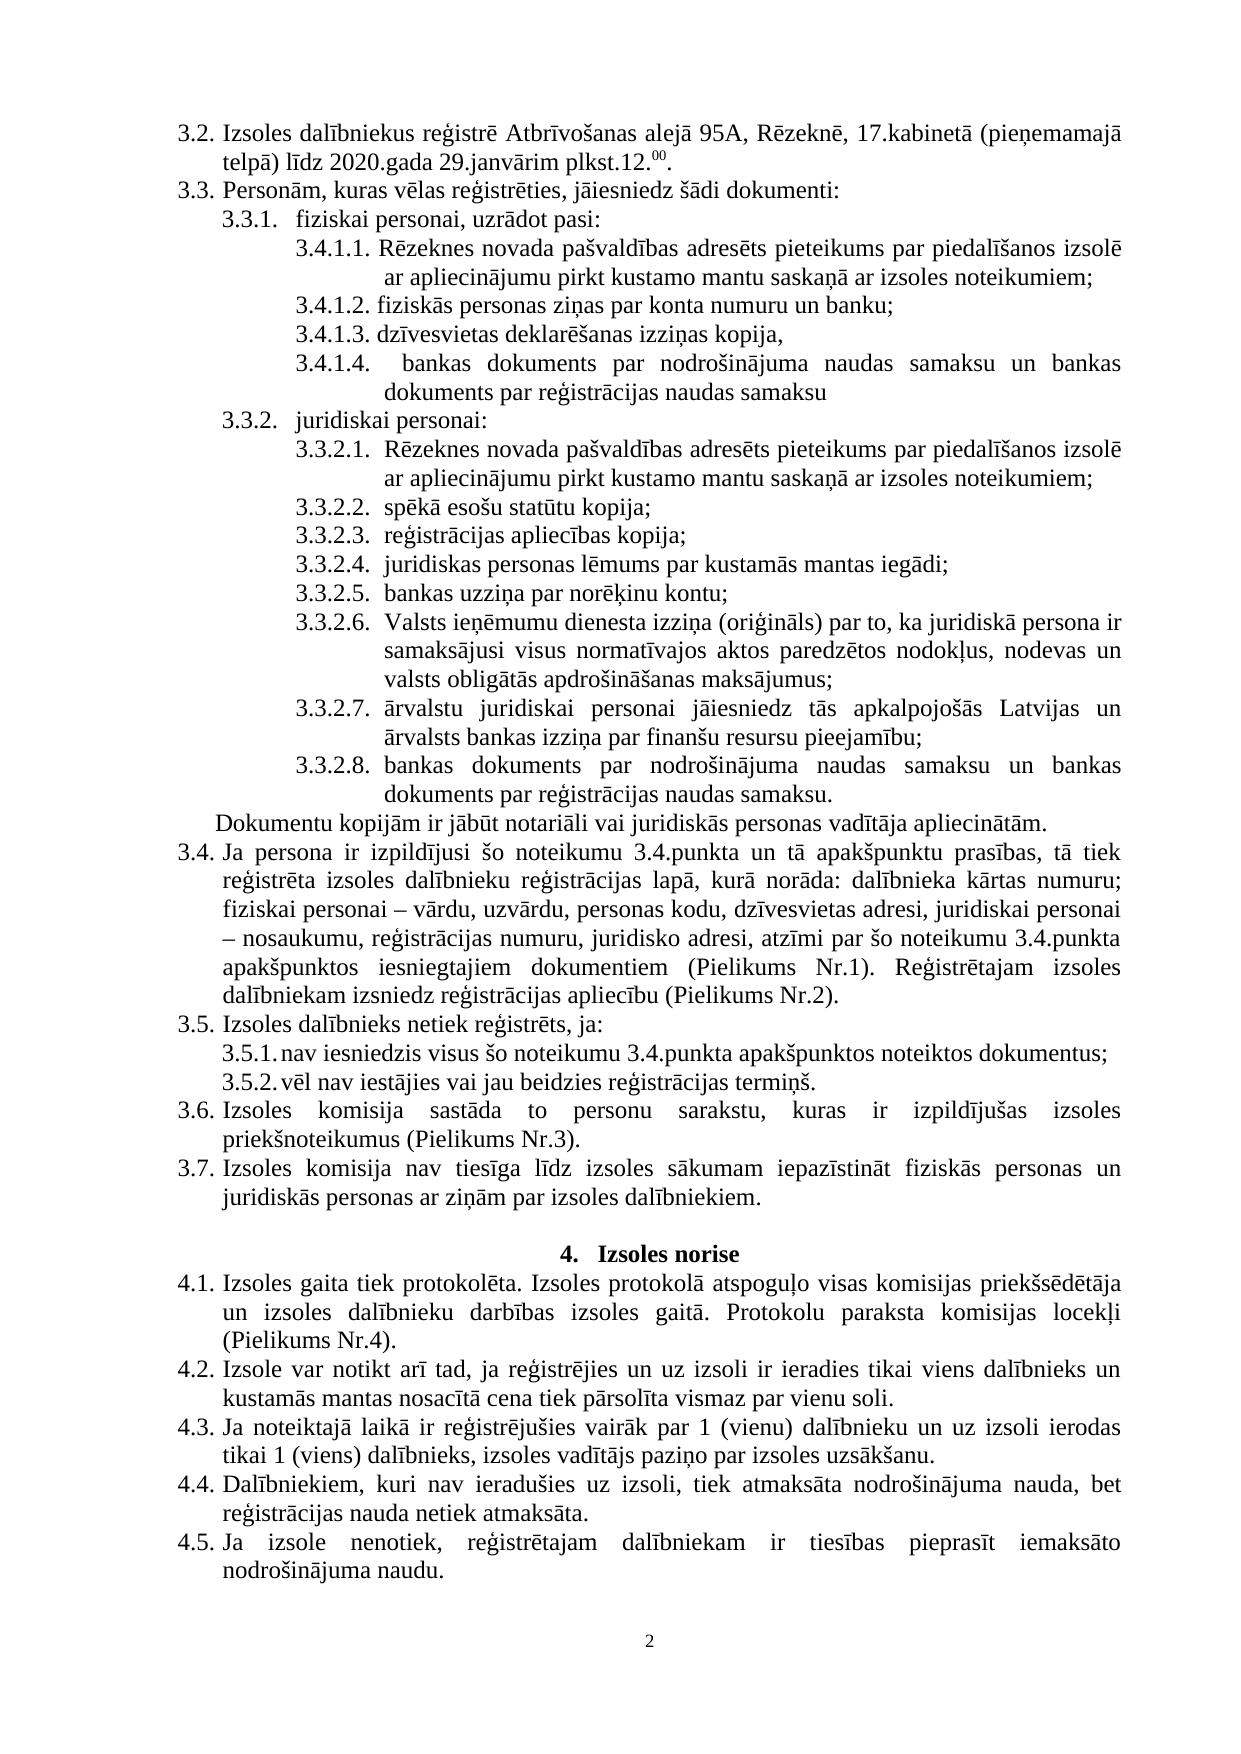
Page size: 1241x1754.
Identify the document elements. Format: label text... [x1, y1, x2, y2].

list fiziskai personai, uzrādot pasi: [222, 204, 1122, 233]
list Izsoles komisija sastāda to personu sarakstu, kuras ir izpildījušas izsoles priekšnoteikumus (Pielikums Nr.3). [177, 1096, 1122, 1153]
list nav iesniedzis visus šo noteikumu 3.4.punkta apakšpunktos noteiktos dokumentus; [222, 1038, 1122, 1067]
text Dokumentu kopijām ir jābūt notariāli vai juridiskās personas vadītāja apliecinātām. [184, 808, 1122, 837]
list Valsts ieņēmumu dienesta (oriģināls) par to, ka juridiskā persona ir samaksājusi visus normatīvajos paredzētos nodokļus, nodevas un valsts obligātās apdrošināšanas maksājumus; [295, 607, 1122, 693]
list Izsoles norise [177, 1239, 1122, 1268]
text 3.4.1.4. bankas dokuments par nodrošinājuma naudas samaksu un bankas dokuments par reģistrācijas naudas samaksu [295, 348, 1122, 406]
list Ja persona ir izpildījusi šo noteikumu 3.4.punkta un tā apakšpunktu prasības, tā tiek reģistrēta izsoles dalībnieku reģistrācijas lapā, kurā norāda: dalībnieka kārtas numuru; fiziskai personai – vārdu, uzvārdu, personas kodu, dzīvesvietas adresi, juridiskai personai – nosaukumu, reģistrācijas numuru, juridisko adresi, atzīmi par šo noteikumu 3.4.punkta apakšpunktos iesniegtajiem dokumentiem (Pielikums Nr.1). Reģistrētajam izsoles dalībniekam izsniedz reģistrācijas apliecību (Pielikums Nr.2). [177, 837, 1122, 1009]
list Dalībniekiem, kuri nav ieradušies uz izsoli, tiek atmaksāta nodrošinājuma nauda, bet reģistrācijas nauda netiek atmaksāta. [177, 1469, 1122, 1527]
list Personām, kuras vēlas reģistrēties, jāiesniedz šādi dokumenti: [177, 176, 1122, 204]
list reģistrācijas apliecības kopija; [295, 521, 1122, 549]
list Ja noteiktajā laikā ir reģistrējušies vairāk par 1 (vienu) dalībnieku un uz izsoli ierodas tikai 1 (viens) dalībnieks, izsoles vadītājs paziņo par izsoles uzsākšanu. [177, 1412, 1122, 1469]
list ārvalstu juridiskai personai jāiesniedz tās apkalpojošās Latvijas un ārvalsts bankas par finanšu resursu pieejamību; [295, 693, 1122, 751]
list spēkā esošu kopija; [295, 492, 1122, 521]
list bankas uzziņa par norēķinu kontu; [295, 578, 1122, 607]
text 3.4.1.2. fiziskās personas ziņas par konta numuru un banku; [295, 291, 1122, 319]
list bankas dokuments par nodrošinājuma naudas samaksu un bankas dokuments par reģistrācijas naudas samaksu. [295, 751, 1122, 808]
list vēl nav iestājies vai jau beidzies reģistrācijas termiņš. [222, 1067, 1122, 1096]
list Izsoles komisija nav tiesīga līdz izsoles sākumam iepazīstināt fiziskās personas un juridiskās personas ar ziņām par izsoles dalībniekiem. [177, 1153, 1122, 1211]
list Izsoles dalībniekus reģistrē Atbrīvošanas alejā 95A, Rēzeknē, 17.kabinetā (pieņemamajā telpā) līdz 2020.gada 29.janvārim plkst.12.00. [177, 118, 1122, 176]
list Izsoles gaita tiek protokolēta. Izsoles protokolā atspoguļo visas komisijas priekšsēdētāja un izsoles dalībnieku darbības izsoles gaitā. Protokolu paraksta komisijas locekļi (Pielikums Nr.4). [177, 1268, 1122, 1354]
text 3.4.1.3. dzīvesvietas deklarēšanas izziņas kopija, [295, 319, 1122, 348]
list Ja izsole nenotiek, reģistrētajam dalībniekam ir tiesības pieprasīt iemaksāto nodrošinājuma naudu. [177, 1527, 1122, 1584]
list Izsoles dalībnieks netiek reģistrēts, ja: [177, 1009, 1122, 1038]
list juridiskai personai: [222, 406, 1122, 434]
list juridiskas personas par kustamās mantas iegādi; [295, 549, 1122, 578]
list Rēzeknes novada pašvaldības adresēts pieteikums par piedalīšanos izsolē ar apliecinājumu pirkt kustamo mantu saskaņā ar izsoles noteikumiem; [295, 434, 1122, 492]
text 3.4.1.1. Rēzeknes novada pašvaldības adresēts pieteikums par piedalīšanos izsolē ar apliecinājumu pirkt kustamo mantu saskaņā ar izsoles noteikumiem; [295, 233, 1122, 291]
list Izsole var notikt arī tad, ja reģistrējies un uz izsoli ir ieradies tikai viens dalībnieks un kustamās mantas nosacītā cena tiek pārsolīta vismaz par vienu soli. [177, 1354, 1122, 1412]
